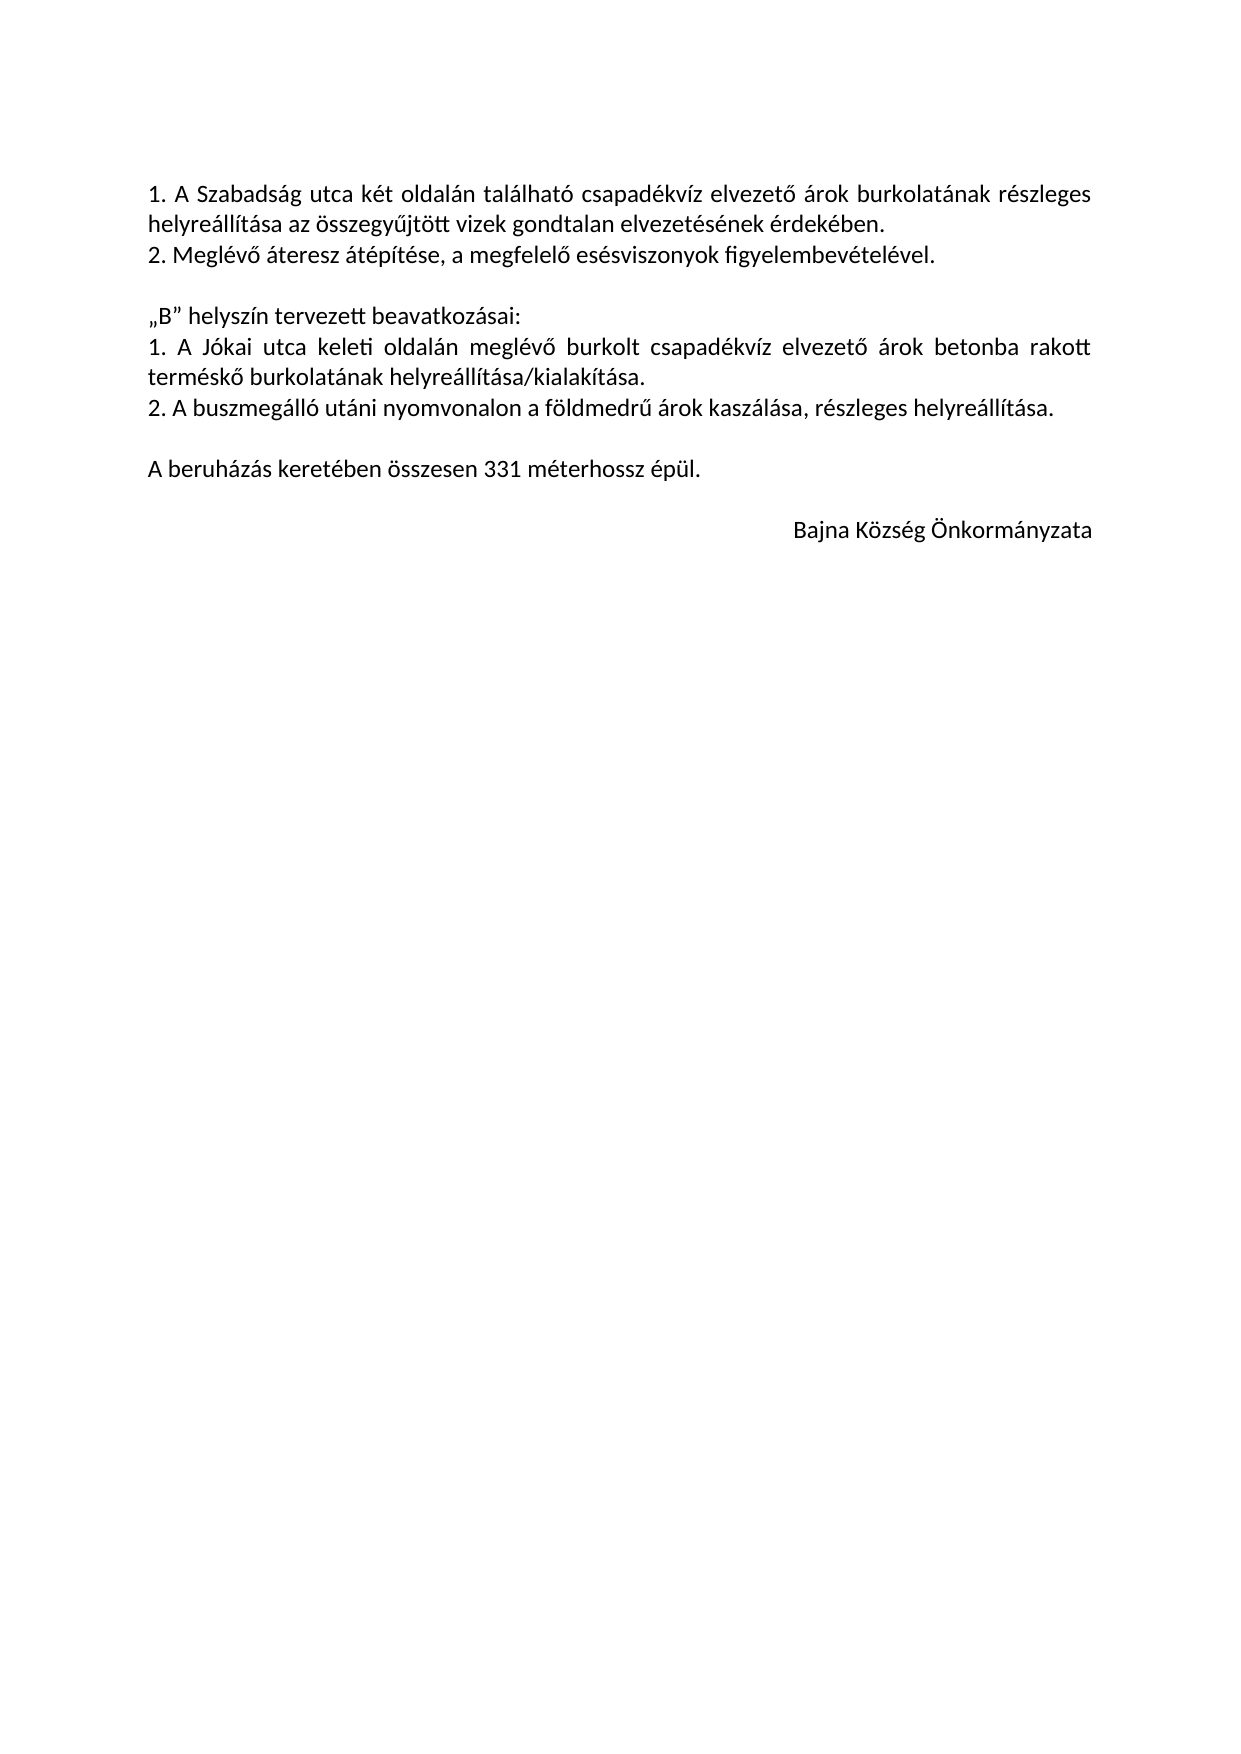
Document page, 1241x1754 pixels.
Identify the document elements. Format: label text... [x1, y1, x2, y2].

text „B” helyszín tervezett beavatkozásai: [148, 300, 1093, 331]
text Bajna Község Önkormányzata [148, 514, 1093, 544]
text A beruházás keretében összesen 331 méterhossz épül. [148, 453, 1093, 483]
text 1. A Jókai utca keleti oldalán meglévő burkolt csapadékvíz elvezető árok betonba rakott terméskő burkolatának helyreállítása/kialakítása. [148, 331, 1093, 392]
text 2. Meglévő áteresz átépítése, a megfelelő esésviszonyok figyelembevételével. [148, 239, 1093, 270]
text 2. A buszmegálló utáni nyomvonalon a földmedrű árok kaszálása, részleges helyreállítása. [148, 392, 1093, 422]
text 1. A Szabadság utca két oldalán található csapadékvíz elvezető árok burkolatának részleges helyreállítása az összegyűjtött vizek gondtalan elvezetésének érdekében. [148, 178, 1093, 239]
